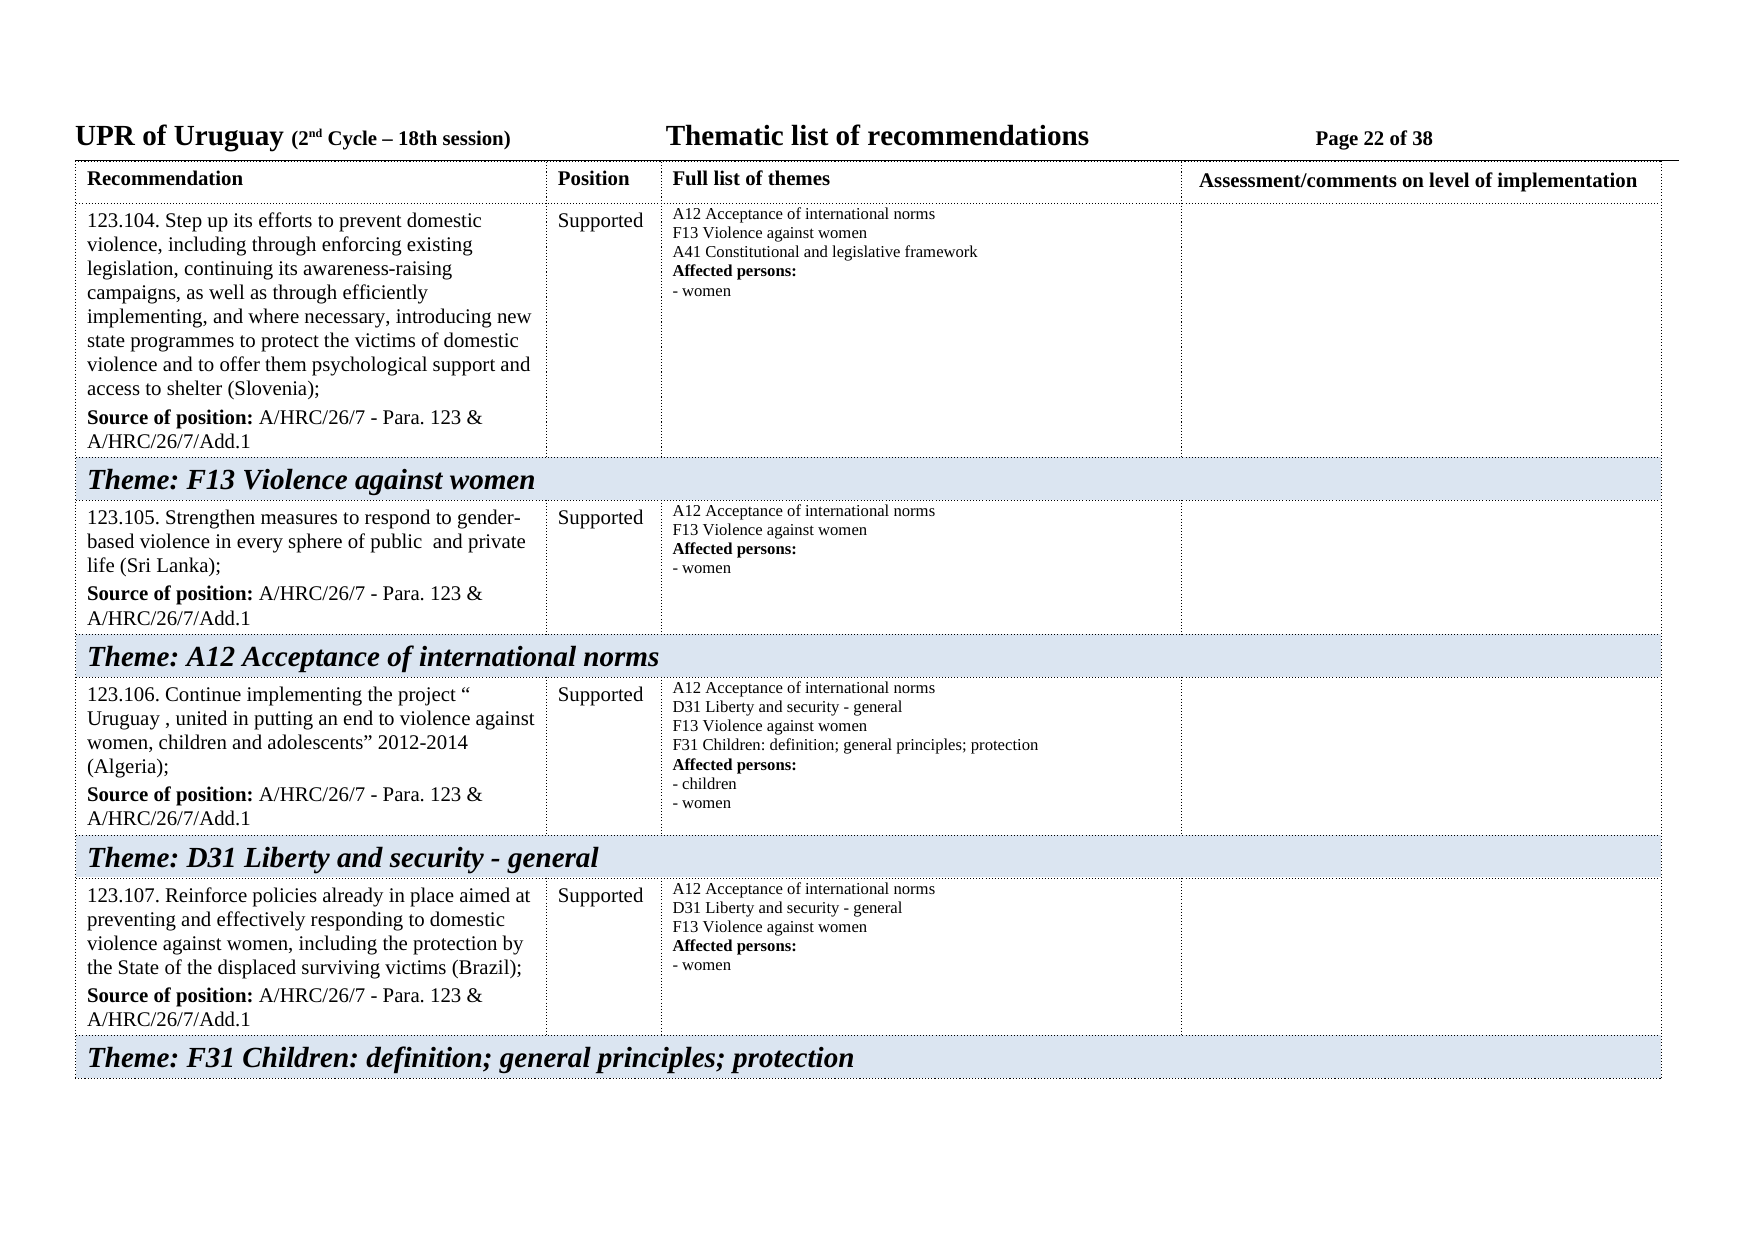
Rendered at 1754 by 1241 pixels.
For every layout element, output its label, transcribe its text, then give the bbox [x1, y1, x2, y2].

table_header Recommendation [76, 161, 546, 203]
table_cell A12 Acceptance of international norms D31 Liberty and security - general F13 Violence against women Affected persons: - women [661, 878, 1182, 1035]
table_cell 123.107. Reinforce policies already in place aimed at preventing and effectively responding to domestic violence against women, including the protection by the State of the displaced surviving victims (Brazil); Source of position: A/HRC/26/7 - Para. 123 & A/HRC/26/7/Add.1 [76, 878, 546, 1035]
table_cell 123.105. Strengthen measures to respond to gender-based violence in every sphere of public and private life (Sri Lanka); Source of position: A/HRC/26/7 - Para. 123 & A/HRC/26/7/Add.1 [76, 500, 546, 634]
table_cell A12 Acceptance of international norms F13 Violence against women Affected persons: - women [661, 500, 1182, 634]
table_cell Supported [546, 677, 661, 834]
table_header Assessment/comments on level of implementation [1182, 161, 1661, 203]
table_cell [1182, 878, 1661, 1035]
table_cell 123.104. Step up its efforts to prevent domestic violence, including through enforcing existing legislation, continuing its awareness-raising campaigns, as well as through efficiently implementing, and where necessary, introducing new state programmes to protect the victims of domestic violence and to offer them psychological support and access to shelter (Slovenia); Source of position: A/HRC/26/7 - Para. 123 & A/HRC/26/7/Add.1 [76, 203, 546, 457]
table_cell Theme: F13 Violence against women [76, 457, 1661, 500]
table_cell Supported [546, 203, 661, 457]
table_cell Theme: D31 Liberty and security - general [76, 835, 1661, 877]
table_cell Theme: F31 Children: definition; general principles; protection [76, 1035, 1661, 1078]
table_cell [1182, 500, 1661, 634]
table_header Position [546, 161, 661, 203]
table_cell A12 Acceptance of international norms D31 Liberty and security - general F13 Violence against women F31 Children: definition; general principles; protection Affected persons: - children - women [661, 677, 1182, 834]
table_cell Theme: A12 Acceptance of international norms [76, 634, 1661, 677]
table_cell Supported [546, 500, 661, 634]
table_cell A12 Acceptance of international norms F13 Violence against women A41 Constitutional and legislative framework Affected persons: - women [661, 203, 1182, 457]
table_cell Supported [546, 878, 661, 1035]
table_cell 123.106. Continue implementing the project “ Uruguay , united in putting an end to violence against women, children and adolescents” 2012-2014 (Algeria); Source of position: A/HRC/26/7 - Para. 123 & A/HRC/26/7/Add.1 [76, 677, 546, 834]
table_header Full list of themes [661, 161, 1182, 203]
table_cell [1182, 677, 1661, 834]
table_cell [1182, 203, 1661, 457]
